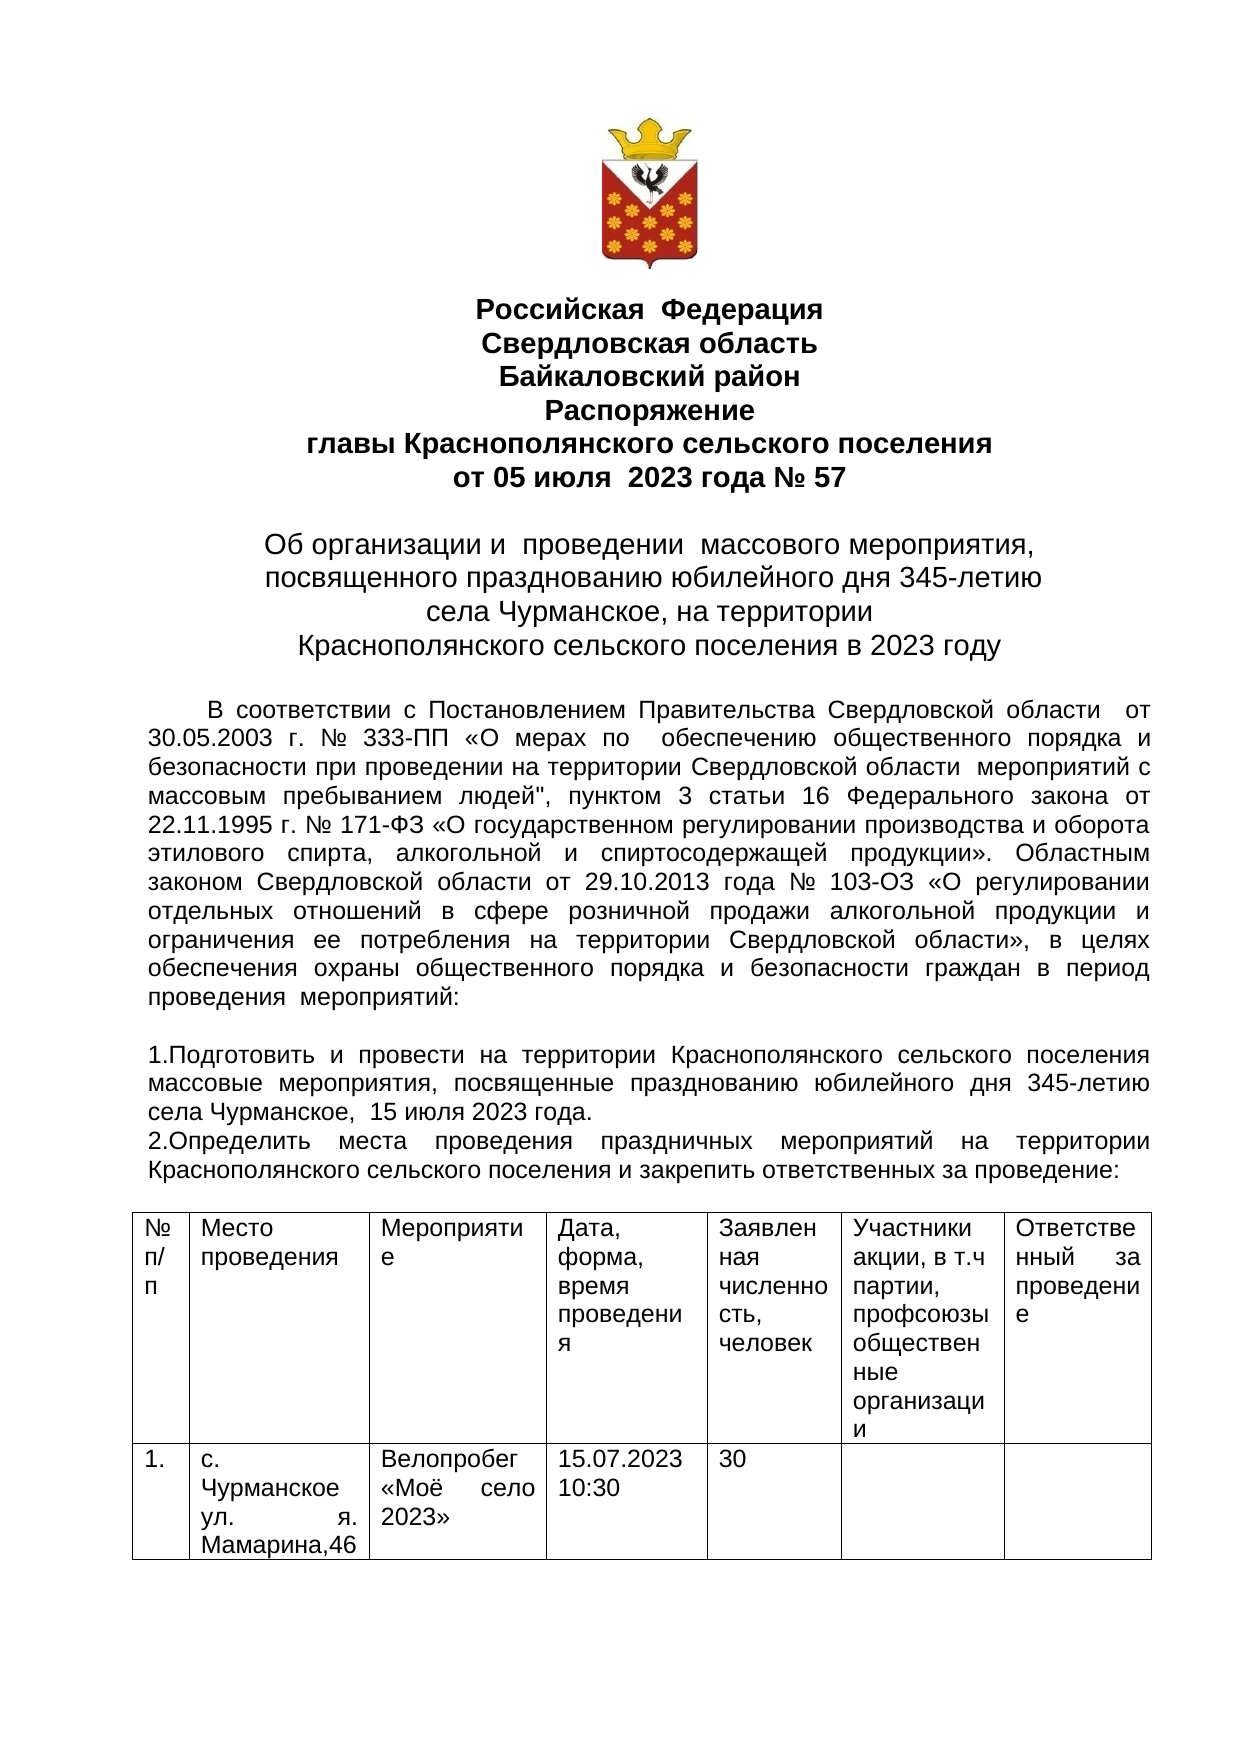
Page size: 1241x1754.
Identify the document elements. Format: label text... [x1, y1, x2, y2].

text Российская Федерация [148, 292, 1152, 326]
text 1.Подготовить и провести на территории Краснополянского сельского поселения массовые мероприятия, посвященные празднованию юбилейного дня 345-летию села Чурманское, 15 июля 2023 года. [148, 1039, 1152, 1126]
text посвященного празднованию юбилейного дня 345-летию [148, 560, 1152, 594]
table_cell 15.07.2023 10:30 [547, 1444, 707, 1559]
table_cell 1. [133, 1444, 189, 1559]
table_header Мероприятие [370, 1213, 546, 1443]
table_header Ответственный за проведение [1005, 1213, 1151, 1443]
table_cell [842, 1444, 1004, 1559]
picture [602, 118, 698, 269]
text Свердловская область [148, 326, 1152, 359]
text села Чурманское, на территории [148, 594, 1152, 627]
table_header Место проведения [190, 1213, 369, 1443]
text от 05 июля 2023 года № 57 [148, 460, 1152, 493]
table_cell Велопробег «Моё село 2023» [370, 1444, 546, 1559]
text Об организации и проведении массового мероприятия, [148, 527, 1152, 560]
text 2.Определить места проведения праздничных мероприятий на территории Краснополянского сельского поселения и закрепить ответственных за проведение: [148, 1126, 1152, 1183]
table_header Дата, форма, время проведения [547, 1213, 707, 1443]
text главы Краснополянского сельского поселения [148, 426, 1152, 460]
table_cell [190, 1444, 369, 1559]
text Краснополянского сельского поселения в 2023 году [148, 627, 1152, 661]
table_cell 30 [708, 1444, 841, 1559]
table_header Участники акции, в т.ч партии, профсоюзы общественные организации [842, 1213, 1004, 1443]
table_header № п/п [133, 1213, 189, 1443]
table_cell [1005, 1444, 1151, 1559]
text Байкаловский район [148, 359, 1152, 393]
text Распоряжение [148, 393, 1152, 426]
table_header Заявленная численность, человек [708, 1213, 841, 1443]
text В соответствии с Постановлением Правительства Свердловской области от 30.05.2003 г. № 333-ПП «О мерах по обеспечению общественного порядка и безопасности при проведении на территории Свердловской области мероприятий с массовым пребыванием людей", пунктом 3 статьи 16 Федерального закона от 22.11.1995 г. № 171-ФЗ «О государственном регулировании производства и оборота этилового спирта, алкогольной и спиртосодержащей продукции». Областным законом Свердловской области от 29.10.2013 года № 103-ОЗ «О регулировании отдельных отношений в сфере розничной продажи алкогольной продукции и ограничения ее потребления на территории Свердловской области», в целях обеспечения охраны общественного порядка и безопасности граждан в период проведения мероприятий: [148, 694, 1152, 1011]
